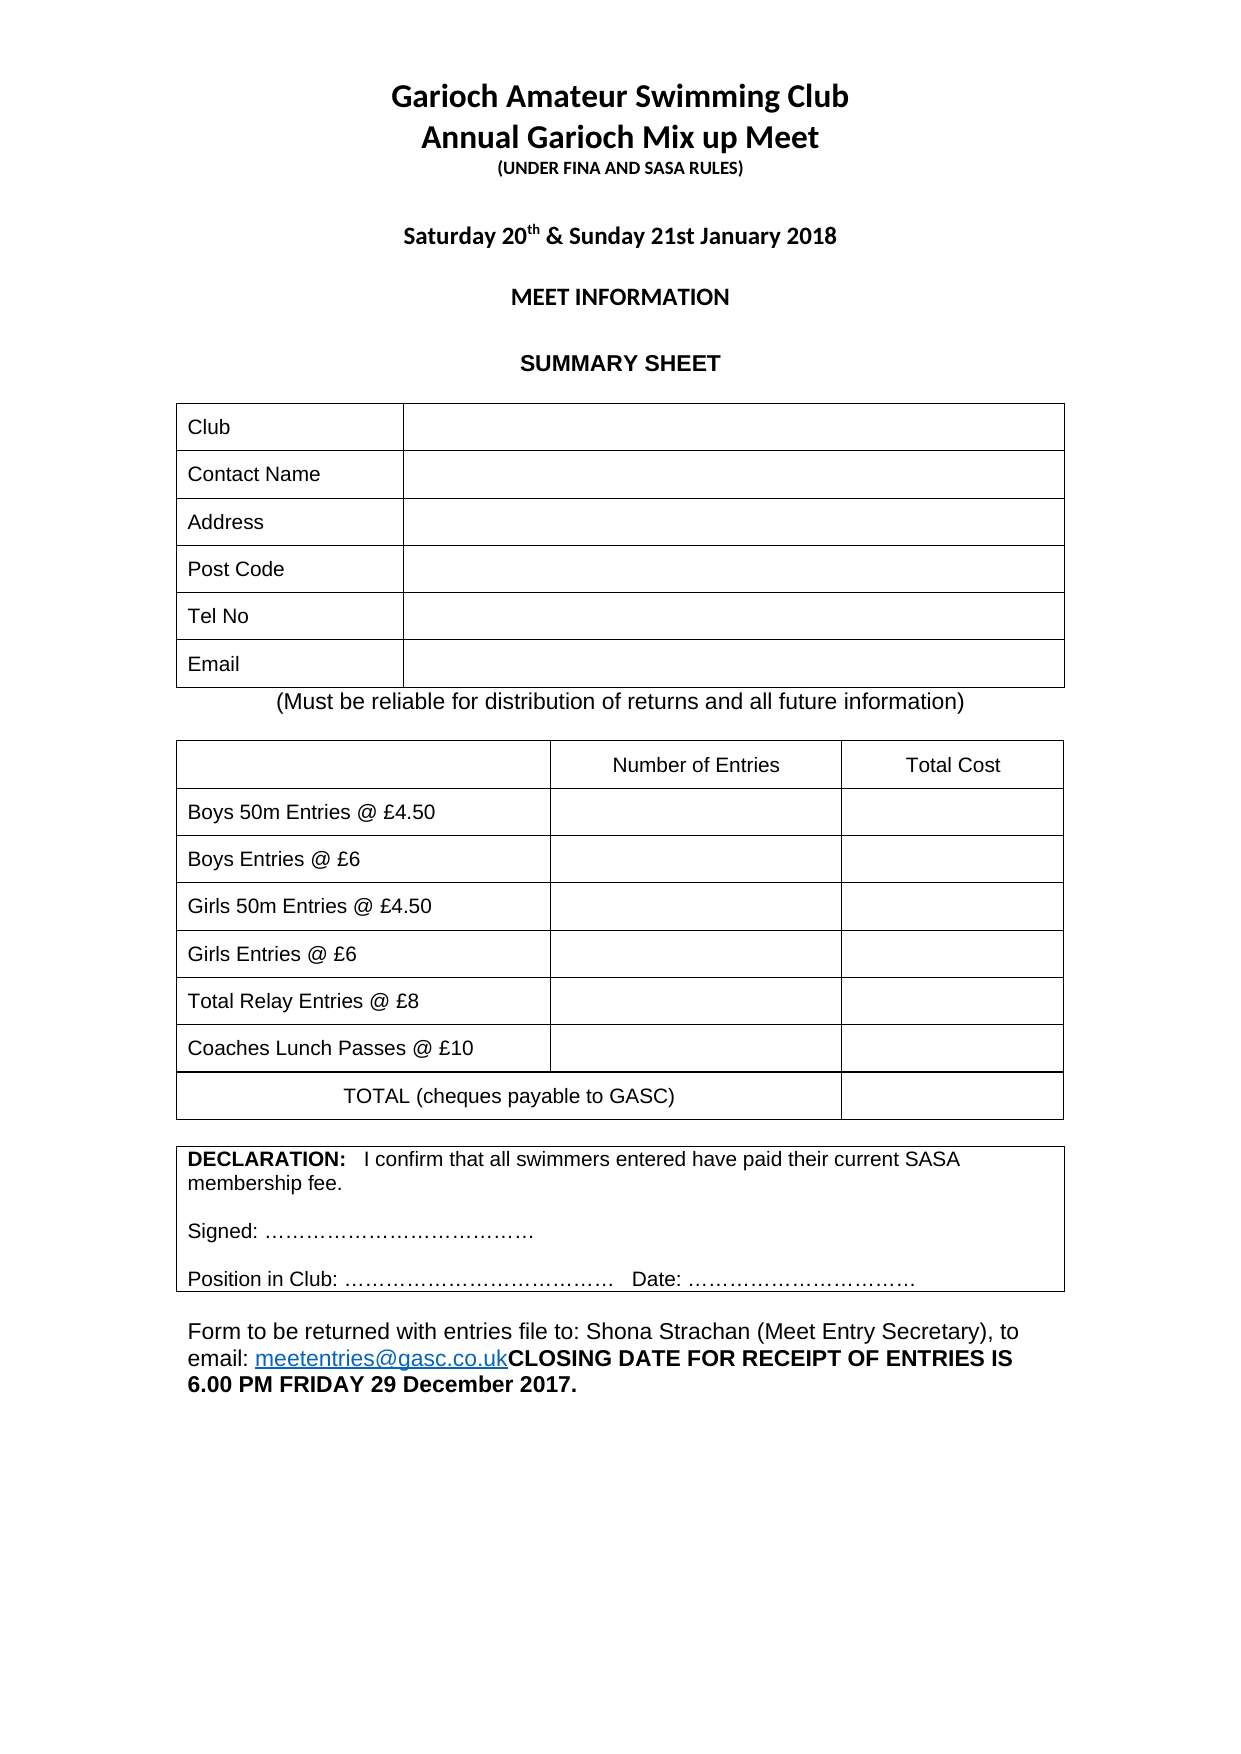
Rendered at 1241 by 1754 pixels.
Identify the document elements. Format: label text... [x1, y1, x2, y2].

table_cell [551, 836, 841, 882]
table_cell [404, 451, 1064, 497]
table_header Club [177, 404, 403, 450]
table_cell Girls Entries @ £6 [177, 931, 550, 977]
table_cell TOTAL (cheques payable to GASC) [177, 1073, 841, 1119]
table_cell [842, 1073, 1063, 1119]
table_cell [404, 640, 1064, 687]
table_cell [551, 931, 841, 977]
table_cell [551, 789, 841, 835]
table_cell Tel No [177, 593, 403, 639]
table_cell Coaches Lunch Passes @ £10 [177, 1025, 550, 1071]
table_cell [404, 593, 1064, 639]
table_cell [842, 1025, 1063, 1071]
table_cell Address [177, 499, 403, 545]
table_cell Email [177, 640, 403, 687]
table_cell [404, 499, 1064, 545]
table_header [404, 404, 1064, 450]
text (Must be reliable for distribution of returns and all future information) [187, 688, 1053, 714]
table_cell [404, 546, 1064, 592]
table_header DECLARATION: I confirm that all swimmers entered have paid their current SASA membership fee. Signed: ………………………………… Position in Club: ………………………………… Date: …………………………… [177, 1147, 1064, 1291]
table_cell [842, 789, 1063, 835]
table_cell Post Code [177, 546, 403, 592]
text SUMMARY SHEET [187, 350, 1053, 376]
table_cell [842, 836, 1063, 882]
table_header Number of Entries [551, 741, 841, 788]
table_header [177, 741, 550, 788]
table_cell [842, 931, 1063, 977]
table_cell Boys Entries @ £6 [177, 836, 550, 882]
table_cell [551, 1025, 841, 1071]
table_cell [551, 978, 841, 1024]
table_cell Boys 50m Entries @ £4.50 [177, 789, 550, 835]
table_cell Girls 50m Entries @ £4.50 [177, 883, 550, 929]
table_cell [551, 883, 841, 929]
text Form to be returned with entries file to: Shona Strachan (Meet Entry Secretary), to email: meetentries@gasc.co.ukCLOSING DATE FOR RECEIPT OF ENTRIES IS 6.00 PM FRIDAY 29 December 2017. [187, 1318, 1053, 1397]
table_cell [842, 883, 1063, 929]
table_cell [842, 978, 1063, 1024]
table_header Total Cost [842, 741, 1063, 788]
table_cell Total Relay Entries @ £8 [177, 978, 550, 1024]
table_cell Contact Name [177, 451, 403, 497]
